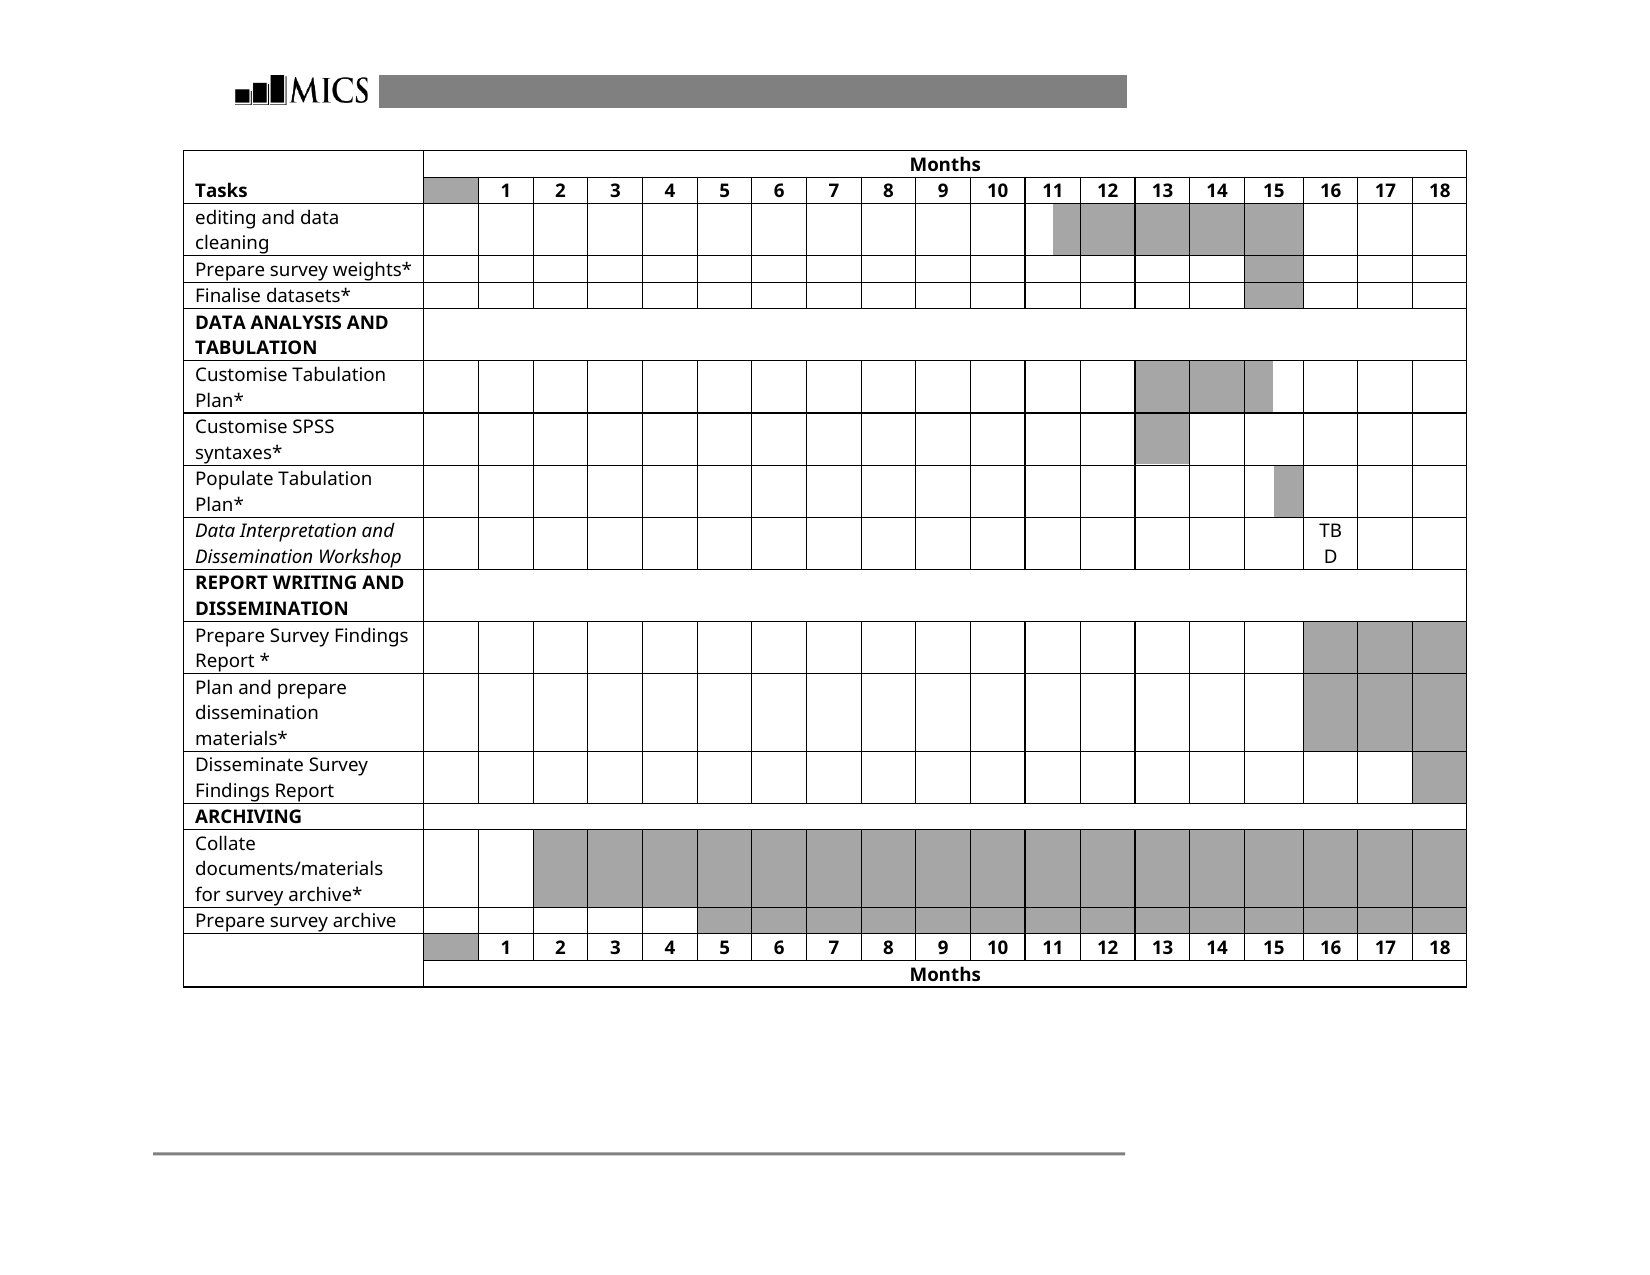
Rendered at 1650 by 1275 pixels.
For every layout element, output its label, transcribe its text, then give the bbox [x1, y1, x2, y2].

table_cell [861, 570, 916, 621]
table_cell [1190, 674, 1244, 751]
table_cell 14 [1190, 178, 1244, 203]
table_cell [1026, 204, 1053, 255]
table_cell [534, 466, 587, 517]
table_cell [807, 283, 861, 308]
table_cell [1026, 518, 1080, 569]
table_cell [424, 309, 478, 360]
table_cell [1190, 752, 1244, 803]
table_cell Data entry, secondary editing and data cleaning [184, 204, 423, 255]
table_cell Prepare Survey Findings Report * [184, 622, 423, 673]
table_cell [916, 908, 970, 933]
table_cell [806, 309, 861, 360]
table_cell [807, 622, 861, 673]
table_cell 5 [698, 178, 751, 203]
table_cell [424, 622, 478, 673]
table_cell 6 [752, 934, 806, 960]
table_cell [424, 934, 478, 960]
table_cell 9 [916, 178, 970, 203]
table_cell [1136, 204, 1189, 255]
table_cell [1136, 518, 1189, 569]
table_cell [1081, 204, 1134, 255]
table_cell [534, 830, 587, 907]
table_cell [1358, 414, 1412, 464]
table_cell Plan and prepare dissemination materials* [184, 674, 423, 751]
table_cell [643, 466, 697, 517]
table_cell [1244, 309, 1303, 360]
table_cell [479, 830, 533, 907]
table_cell 1 [479, 934, 533, 960]
table_cell [534, 908, 587, 933]
table_cell 12 [1081, 178, 1134, 203]
table_cell [971, 283, 1024, 308]
table_cell [643, 908, 697, 933]
table_cell [916, 466, 970, 517]
table_cell [1358, 752, 1412, 803]
table_cell [862, 283, 915, 308]
table_cell [1136, 466, 1189, 517]
table_cell [424, 674, 478, 751]
table_cell [533, 804, 588, 829]
table_cell [1413, 518, 1466, 569]
table_cell [916, 804, 970, 829]
table_cell [698, 361, 751, 412]
table_cell [1136, 908, 1189, 933]
table_cell [807, 518, 861, 569]
table_cell [588, 466, 642, 517]
table_cell [1190, 518, 1244, 569]
table_cell [643, 309, 697, 360]
table_cell [1274, 361, 1303, 412]
table_cell 8 [862, 934, 915, 960]
table_cell [807, 204, 861, 255]
table_cell [1190, 414, 1244, 464]
table_cell 10 [971, 934, 1024, 960]
table_cell [1358, 908, 1412, 933]
table_cell [1245, 674, 1303, 751]
table_cell [1080, 309, 1135, 360]
table_cell Prepare survey weights* [184, 256, 423, 282]
table_cell [806, 570, 861, 621]
table_cell [479, 674, 533, 751]
table_cell [184, 934, 423, 960]
table_cell [424, 256, 478, 282]
table_cell [1026, 283, 1080, 308]
table_cell [424, 466, 478, 517]
table_cell [1358, 361, 1412, 412]
table_cell [479, 622, 533, 673]
table_cell [1304, 256, 1357, 282]
table_cell [916, 361, 970, 412]
table_cell [1136, 622, 1189, 673]
table_cell [588, 204, 642, 255]
table_cell [533, 309, 588, 360]
table_cell Months [424, 961, 1466, 986]
table_cell [807, 361, 861, 412]
table_cell [862, 752, 915, 803]
table_cell 6 [752, 178, 806, 203]
table_cell [588, 309, 642, 360]
table_cell [752, 309, 806, 360]
table_cell [698, 622, 751, 673]
table_cell [1081, 466, 1134, 517]
table_cell 8 [862, 178, 915, 203]
table_cell [970, 570, 1025, 621]
table_cell [534, 752, 587, 803]
table_cell [916, 256, 970, 282]
table_cell [479, 204, 533, 255]
table_cell [1358, 466, 1412, 517]
table_cell [971, 908, 1024, 933]
table_cell [752, 830, 806, 907]
table_cell [916, 570, 970, 621]
table_cell [916, 283, 970, 308]
table_cell ARCHIVING [184, 804, 423, 829]
table_cell [1245, 204, 1303, 255]
table_cell 16 [1304, 934, 1357, 960]
table_cell Customise SPSS syntaxes* [184, 414, 423, 464]
table_cell [1136, 283, 1189, 308]
table_cell [752, 570, 806, 621]
table_cell [862, 361, 915, 412]
table_cell [697, 309, 752, 360]
table_cell [916, 518, 970, 569]
table_cell 7 [807, 934, 861, 960]
table_cell [479, 309, 533, 360]
table_cell [1245, 414, 1303, 464]
table_cell [1245, 622, 1303, 673]
table_cell [971, 622, 1024, 673]
table_cell [479, 361, 533, 412]
table_cell [1245, 283, 1303, 308]
table_cell [1413, 804, 1466, 829]
table_cell [1245, 752, 1303, 803]
table_cell [862, 256, 915, 282]
table_cell [588, 570, 642, 621]
table_cell [698, 674, 751, 751]
table_cell [1190, 570, 1244, 621]
table_cell [588, 361, 642, 412]
table_cell [1136, 752, 1189, 803]
table_cell Data Interpretation and Dissemination Workshop [184, 518, 423, 569]
table_cell [479, 570, 533, 621]
table_cell 18 [1413, 934, 1466, 960]
table_cell 9 [916, 934, 970, 960]
table_cell [1245, 830, 1303, 907]
table_cell [1080, 570, 1135, 621]
table_cell [1190, 466, 1244, 517]
table_cell [588, 830, 642, 907]
table_cell [1244, 804, 1303, 829]
table_cell [1358, 309, 1413, 360]
table_cell [424, 518, 478, 569]
table_header [184, 151, 423, 177]
table_cell [424, 908, 478, 933]
table_cell [643, 256, 697, 282]
table_cell 14 [1190, 934, 1244, 960]
table_cell [1081, 283, 1134, 308]
table_cell [862, 518, 915, 569]
table_cell [1358, 518, 1412, 569]
table_cell Collate documents/materials for survey archive* [184, 830, 423, 907]
table_cell [752, 466, 806, 517]
table_cell [424, 752, 478, 803]
table_cell [1053, 204, 1080, 255]
table_cell [1026, 752, 1080, 803]
table_cell [479, 283, 533, 308]
table_cell [698, 752, 751, 803]
table_cell REPORT WRITING AND DISSEMINATION [184, 570, 423, 621]
table_cell [1358, 570, 1413, 621]
table_cell 3 [588, 178, 642, 203]
table_cell [643, 830, 697, 907]
table_cell [862, 466, 915, 517]
table_cell [1081, 674, 1134, 751]
table_cell [1304, 361, 1357, 412]
table_cell [643, 518, 697, 569]
table_cell 3 [588, 934, 642, 960]
table_cell [1304, 752, 1357, 803]
table_cell [862, 908, 915, 933]
table_cell [862, 204, 915, 255]
table_cell [752, 283, 806, 308]
table_cell 17 [1358, 934, 1412, 960]
table_cell [916, 752, 970, 803]
table_cell [588, 804, 642, 829]
table_cell 18 [1413, 178, 1466, 203]
table_cell [1136, 256, 1189, 282]
table_cell [1136, 674, 1189, 751]
table_cell [588, 283, 642, 308]
table_cell [643, 804, 697, 829]
table_cell [1303, 570, 1358, 621]
table_cell [1245, 466, 1273, 517]
table_cell [1413, 283, 1466, 308]
table_cell [752, 752, 806, 803]
table_cell [534, 414, 587, 464]
table_cell [1081, 361, 1134, 412]
table_cell [1304, 204, 1357, 255]
table_cell [1026, 830, 1080, 907]
table_cell 13 [1136, 934, 1189, 960]
table_cell Prepare survey archive [184, 908, 423, 933]
table_cell [1413, 830, 1466, 907]
table_cell [916, 204, 970, 255]
table_cell 15 [1245, 934, 1303, 960]
table_cell 17 [1358, 178, 1412, 203]
table_cell [971, 204, 1024, 255]
table_cell 16 [1304, 178, 1357, 203]
table_cell [698, 466, 751, 517]
table_cell [1304, 908, 1357, 933]
table_cell [752, 256, 806, 282]
table_cell [1244, 570, 1303, 621]
table_cell [1304, 466, 1357, 517]
table_cell [971, 466, 1024, 517]
table_cell [971, 256, 1024, 282]
table_cell TBD [1304, 518, 1357, 569]
table_cell [1304, 414, 1357, 464]
table_cell [971, 414, 1024, 464]
table_cell Tasks [184, 177, 423, 203]
table_cell [1413, 752, 1466, 803]
table_cell [588, 674, 642, 751]
table_cell [698, 256, 751, 282]
table_cell [643, 674, 697, 751]
table_cell [861, 309, 916, 360]
table_cell [643, 283, 697, 308]
table_cell [1413, 204, 1466, 255]
table_cell [479, 752, 533, 803]
table_cell [1190, 283, 1244, 308]
table_cell [806, 804, 861, 829]
table_cell [1303, 804, 1358, 829]
table_cell [1413, 256, 1466, 282]
table_cell Disseminate Survey Findings Report [184, 752, 423, 803]
table_cell [1358, 204, 1412, 255]
table_header Months [424, 151, 1466, 177]
table_cell [479, 518, 533, 569]
table_cell [1025, 309, 1080, 360]
table_cell [752, 674, 806, 751]
table_cell [752, 414, 806, 464]
table_cell [807, 674, 861, 751]
table_cell 13 [1136, 178, 1189, 203]
table_cell [534, 518, 587, 569]
table_cell [184, 960, 423, 986]
table_cell [1413, 466, 1466, 517]
table_cell Populate Tabulation Plan* [184, 466, 423, 517]
table_cell [1081, 908, 1134, 933]
table_cell [1081, 256, 1134, 282]
table_cell [1190, 309, 1244, 360]
table_cell [1413, 414, 1466, 464]
table_cell [971, 361, 1024, 412]
table_cell [479, 466, 533, 517]
table_cell [916, 830, 970, 907]
table_cell [424, 178, 478, 203]
table_cell [971, 830, 1024, 907]
table_cell 4 [643, 934, 697, 960]
table_cell [752, 622, 806, 673]
table_cell [479, 256, 533, 282]
table_cell [862, 674, 915, 751]
table_cell [752, 361, 806, 412]
table_cell [1136, 414, 1189, 464]
table_cell [1413, 570, 1466, 621]
table_cell Customise Tabulation Plan* [184, 361, 423, 412]
table_cell [1026, 414, 1080, 464]
table_cell [1413, 622, 1466, 673]
table_cell [971, 674, 1024, 751]
table_cell [1304, 622, 1357, 673]
table_cell [1026, 622, 1080, 673]
table_cell [534, 622, 587, 673]
table_cell [1026, 674, 1080, 751]
table_cell [1135, 570, 1190, 621]
table_cell [588, 622, 642, 673]
table_cell [1358, 674, 1412, 751]
table_cell [643, 752, 697, 803]
table_cell [1304, 674, 1357, 751]
table_cell [424, 283, 478, 308]
table_cell [424, 414, 478, 464]
table_cell [1135, 309, 1190, 360]
table_cell [1358, 830, 1412, 907]
table_cell [588, 908, 642, 933]
table_cell [1358, 804, 1413, 829]
table_cell [1358, 622, 1412, 673]
table_cell [534, 256, 587, 282]
table_cell [862, 830, 915, 907]
table_cell [533, 570, 588, 621]
table_cell [1358, 283, 1412, 308]
table_cell [916, 622, 970, 673]
table_cell [1304, 283, 1357, 308]
table_cell [424, 570, 478, 621]
table_cell [698, 414, 751, 464]
table_cell DATA ANALYSIS AND TABULATION [184, 309, 423, 360]
table_cell [1190, 622, 1244, 673]
table_cell [1190, 830, 1244, 907]
table_cell [1303, 309, 1358, 360]
table_cell [1413, 674, 1466, 751]
table_cell [588, 256, 642, 282]
table_cell [698, 204, 751, 255]
table_cell [970, 309, 1025, 360]
table_cell [1413, 361, 1466, 412]
table_cell [698, 830, 751, 907]
table_cell 2 [534, 178, 587, 203]
table_cell [807, 256, 861, 282]
table_cell [1274, 466, 1303, 517]
table_cell [643, 622, 697, 673]
table_cell [479, 804, 533, 829]
table_cell [916, 414, 970, 464]
table_cell [1245, 361, 1273, 412]
table_cell [424, 361, 478, 412]
table_cell [861, 804, 916, 829]
table_cell [1025, 804, 1080, 829]
table_cell [534, 361, 587, 412]
table_cell [1026, 908, 1080, 933]
table_cell [971, 752, 1024, 803]
table_cell [1026, 361, 1080, 412]
table_cell [1304, 830, 1357, 907]
table_cell [1190, 256, 1244, 282]
table_cell [807, 752, 861, 803]
table_cell [1081, 830, 1134, 907]
table_cell [1026, 466, 1080, 517]
table_cell [1245, 908, 1303, 933]
table_cell [698, 283, 751, 308]
table_cell [1413, 908, 1466, 933]
table_cell [1081, 414, 1134, 464]
table_cell [534, 283, 587, 308]
table_cell [1081, 622, 1134, 673]
table_cell [1358, 256, 1412, 282]
table_cell [862, 414, 915, 464]
table_cell [807, 414, 861, 464]
table_cell [588, 518, 642, 569]
table_cell [1413, 309, 1466, 360]
table_cell [424, 804, 478, 829]
table_cell 10 [971, 178, 1024, 203]
table_cell [1190, 204, 1244, 255]
table_cell [807, 830, 861, 907]
table_cell [1245, 518, 1303, 569]
table_cell [807, 908, 861, 933]
table_cell [916, 309, 970, 360]
table_cell [1136, 830, 1189, 907]
table_cell [1245, 256, 1303, 282]
table_cell [807, 466, 861, 517]
table_cell 4 [643, 178, 697, 203]
table_cell 1 [479, 178, 533, 203]
table_cell 12 [1081, 934, 1134, 960]
table_cell [752, 908, 806, 933]
table_cell [1190, 804, 1244, 829]
table_cell [643, 570, 697, 621]
table_cell [970, 804, 1025, 829]
table_cell Finalise datasets* [184, 283, 423, 308]
table_cell [479, 414, 533, 464]
table_cell [588, 414, 642, 464]
table_cell [752, 804, 806, 829]
table_cell [971, 518, 1024, 569]
table_cell [424, 830, 478, 907]
table_cell [534, 204, 587, 255]
table_cell [1080, 804, 1135, 829]
table_cell [697, 804, 752, 829]
table_cell [698, 518, 751, 569]
table_cell [1081, 518, 1134, 569]
table_cell [1081, 752, 1134, 803]
table_cell [1135, 804, 1190, 829]
table_cell 11 [1026, 178, 1080, 203]
table_cell [862, 622, 915, 673]
table_cell [1025, 570, 1080, 621]
table_cell [752, 204, 806, 255]
table_cell [588, 752, 642, 803]
table_cell [534, 674, 587, 751]
table_cell [1190, 361, 1244, 412]
table_cell [1190, 908, 1244, 933]
table_cell 11 [1026, 934, 1080, 960]
table_cell [643, 414, 697, 464]
table_cell [424, 204, 478, 255]
table_cell [752, 518, 806, 569]
table_cell [479, 908, 533, 933]
table_cell [643, 204, 697, 255]
table_cell 2 [534, 934, 587, 960]
table_cell 7 [807, 178, 861, 203]
table_cell [697, 570, 752, 621]
table_cell [1136, 361, 1189, 412]
table_cell 5 [698, 934, 751, 960]
picture [235, 75, 368, 105]
table_cell [1026, 256, 1080, 282]
table_cell 15 [1245, 178, 1303, 203]
table_cell [916, 674, 970, 751]
table_cell [698, 908, 751, 933]
table_cell [643, 361, 697, 412]
